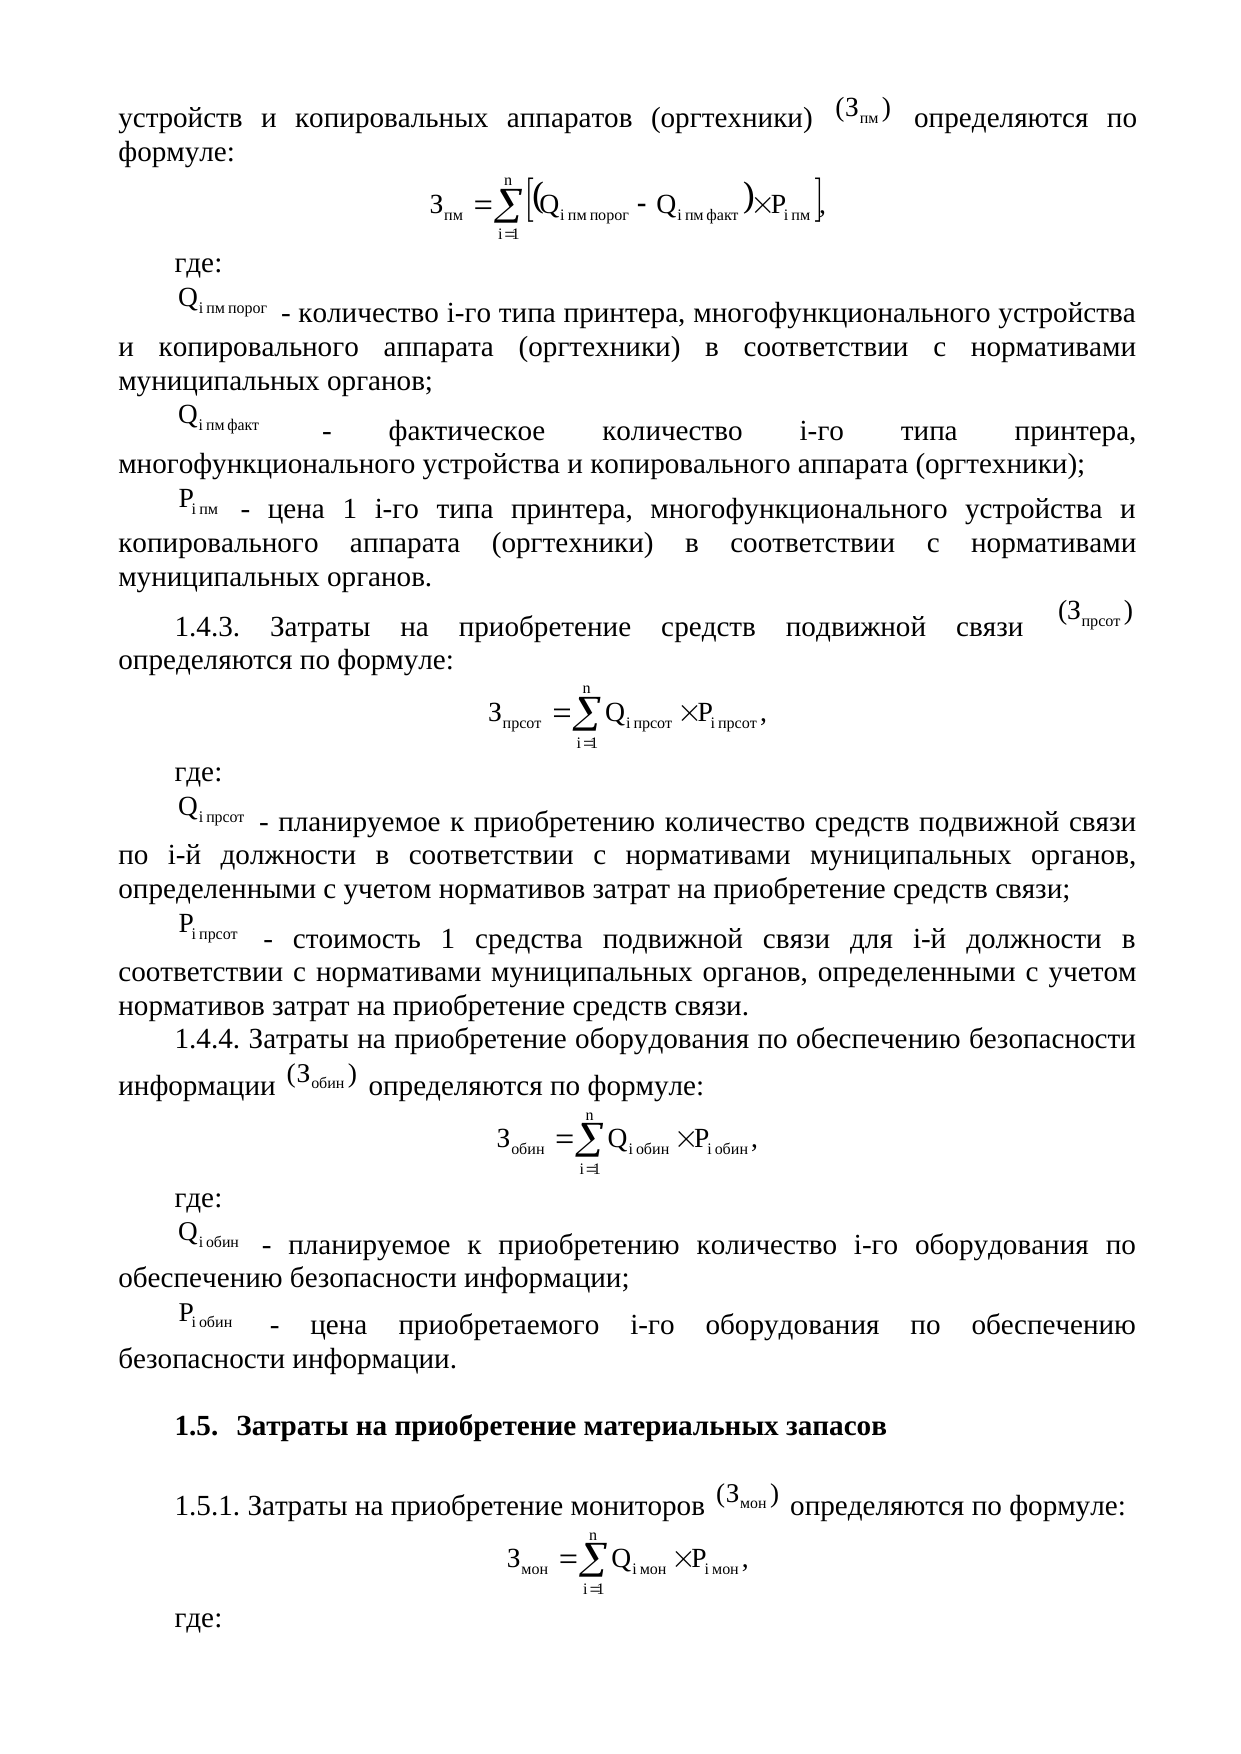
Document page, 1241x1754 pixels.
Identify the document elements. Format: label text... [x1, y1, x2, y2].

text 1.4.4. Затраты на приобретение оборудования по обеспечению безопасности информации определяются по формуле: [118, 1022, 1137, 1102]
text где: [118, 246, 1137, 279]
text 1.4.3. Затраты на приобретение средств подвижной связи определяются по формуле: [118, 592, 1137, 676]
text 1.5.1. Затраты на приобретение мониторов определяются по формуле: [118, 1475, 1137, 1522]
text - количество i-го типа принтера, многофункционального устройства и копировального аппарата (оргтехники) в соответствии с нормативами муниципальных органов; [118, 279, 1137, 396]
text - планируемое к приобретению количество средств подвижной связи по i-й должности в соответствии с нормативами муниципальных органов, определенными с учетом нормативов затрат на приобретение средств связи; [118, 787, 1137, 904]
text - стоимость 1 средства подвижной связи для i-й должности в соответствии с нормативами муниципальных органов, определенными с учетом нормативов затрат на приобретение средств связи. [118, 904, 1137, 1022]
text где: [118, 754, 1137, 787]
list Затраты на приобретение материальных запасов [174, 1408, 1137, 1442]
text - фактическое количество i-го типа принтера, многофункционального устройства и копировального аппарата (оргтехники); [118, 396, 1137, 480]
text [118, 89, 1137, 167]
text - планируемое к приобретению количество i-го оборудования по обеспечению безопасности информации; [118, 1214, 1137, 1294]
text где: [118, 1180, 1137, 1214]
text где: [118, 1600, 1137, 1634]
text - цена приобретаемого i-го оборудования по обеспечению безопасности информации. [118, 1294, 1137, 1374]
text - цена 1 i-го типа принтера, многофункционального устройства и копировального аппарата (оргтехники) в соответствии с нормативами муниципальных органов. [118, 480, 1137, 592]
